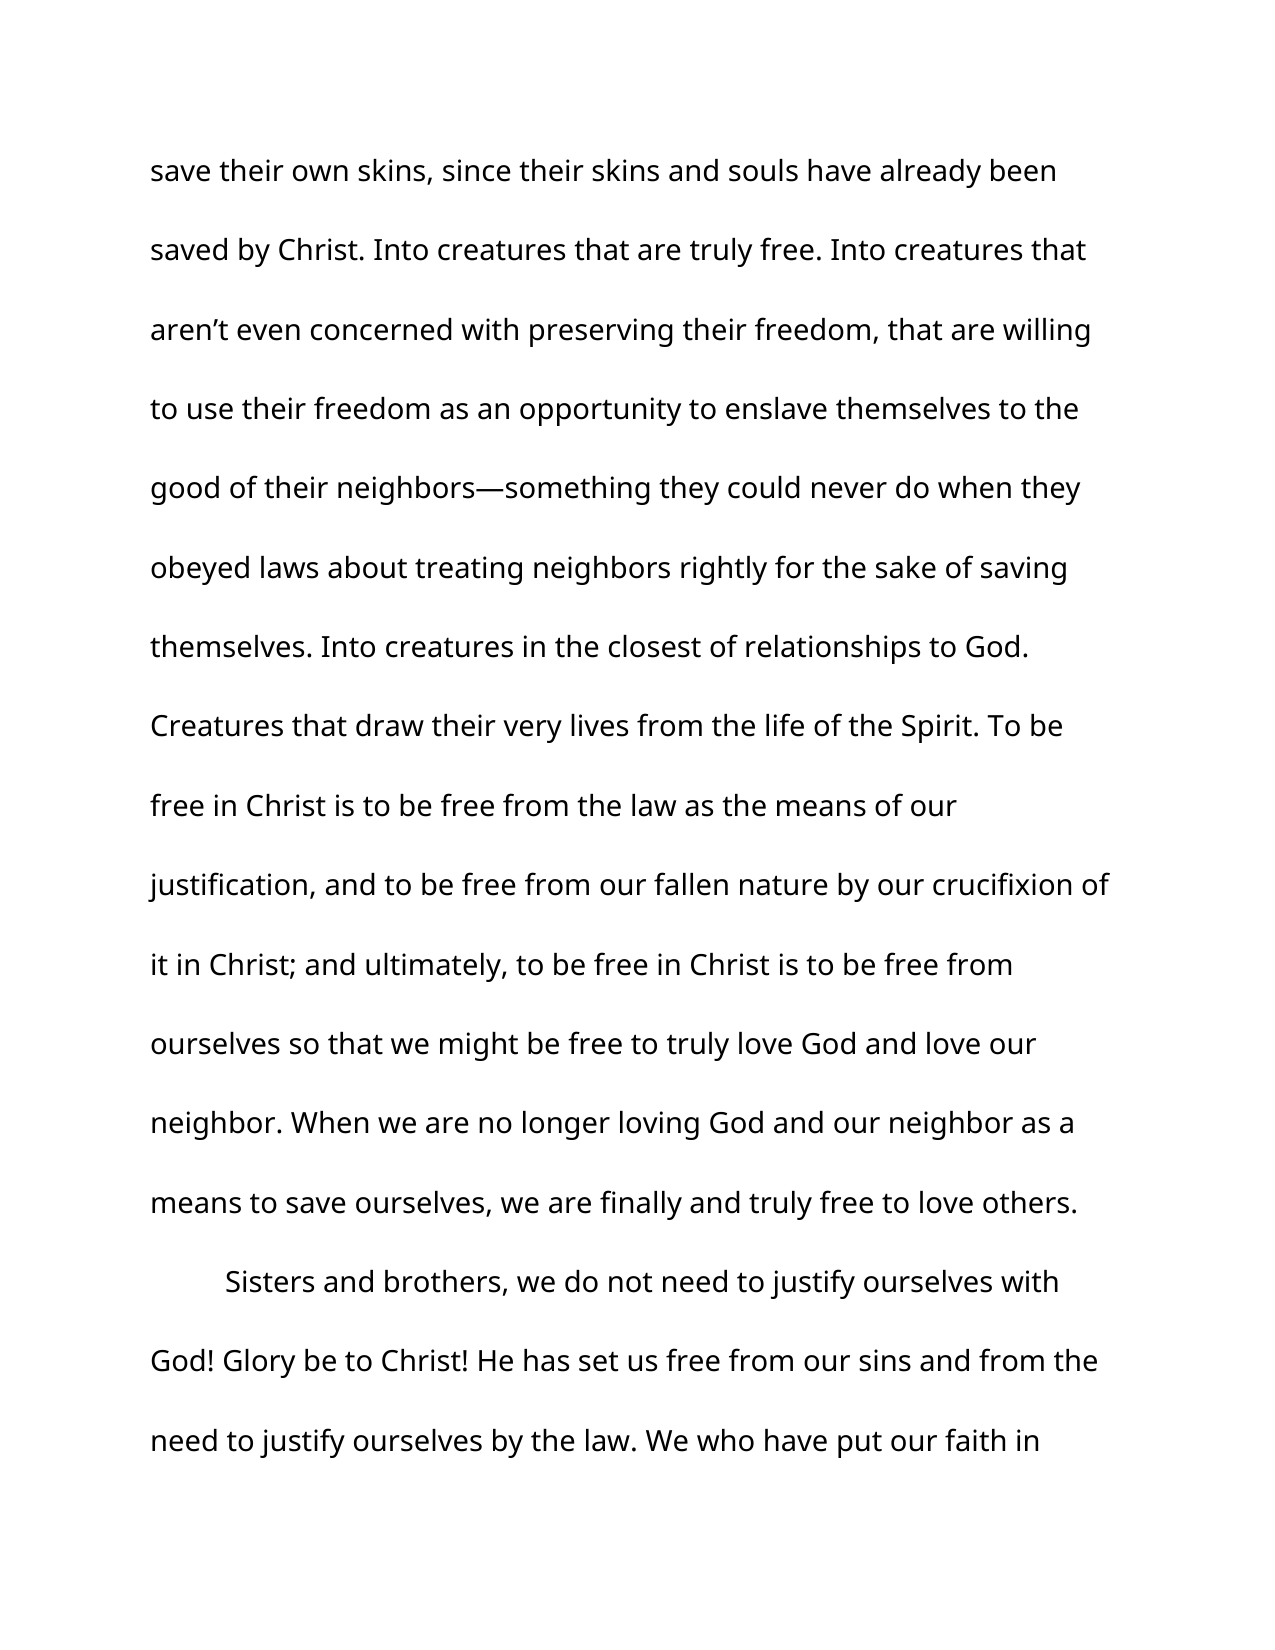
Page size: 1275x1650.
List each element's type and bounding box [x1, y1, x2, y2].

text [150, 150, 1125, 1222]
text [150, 1261, 1125, 1460]
